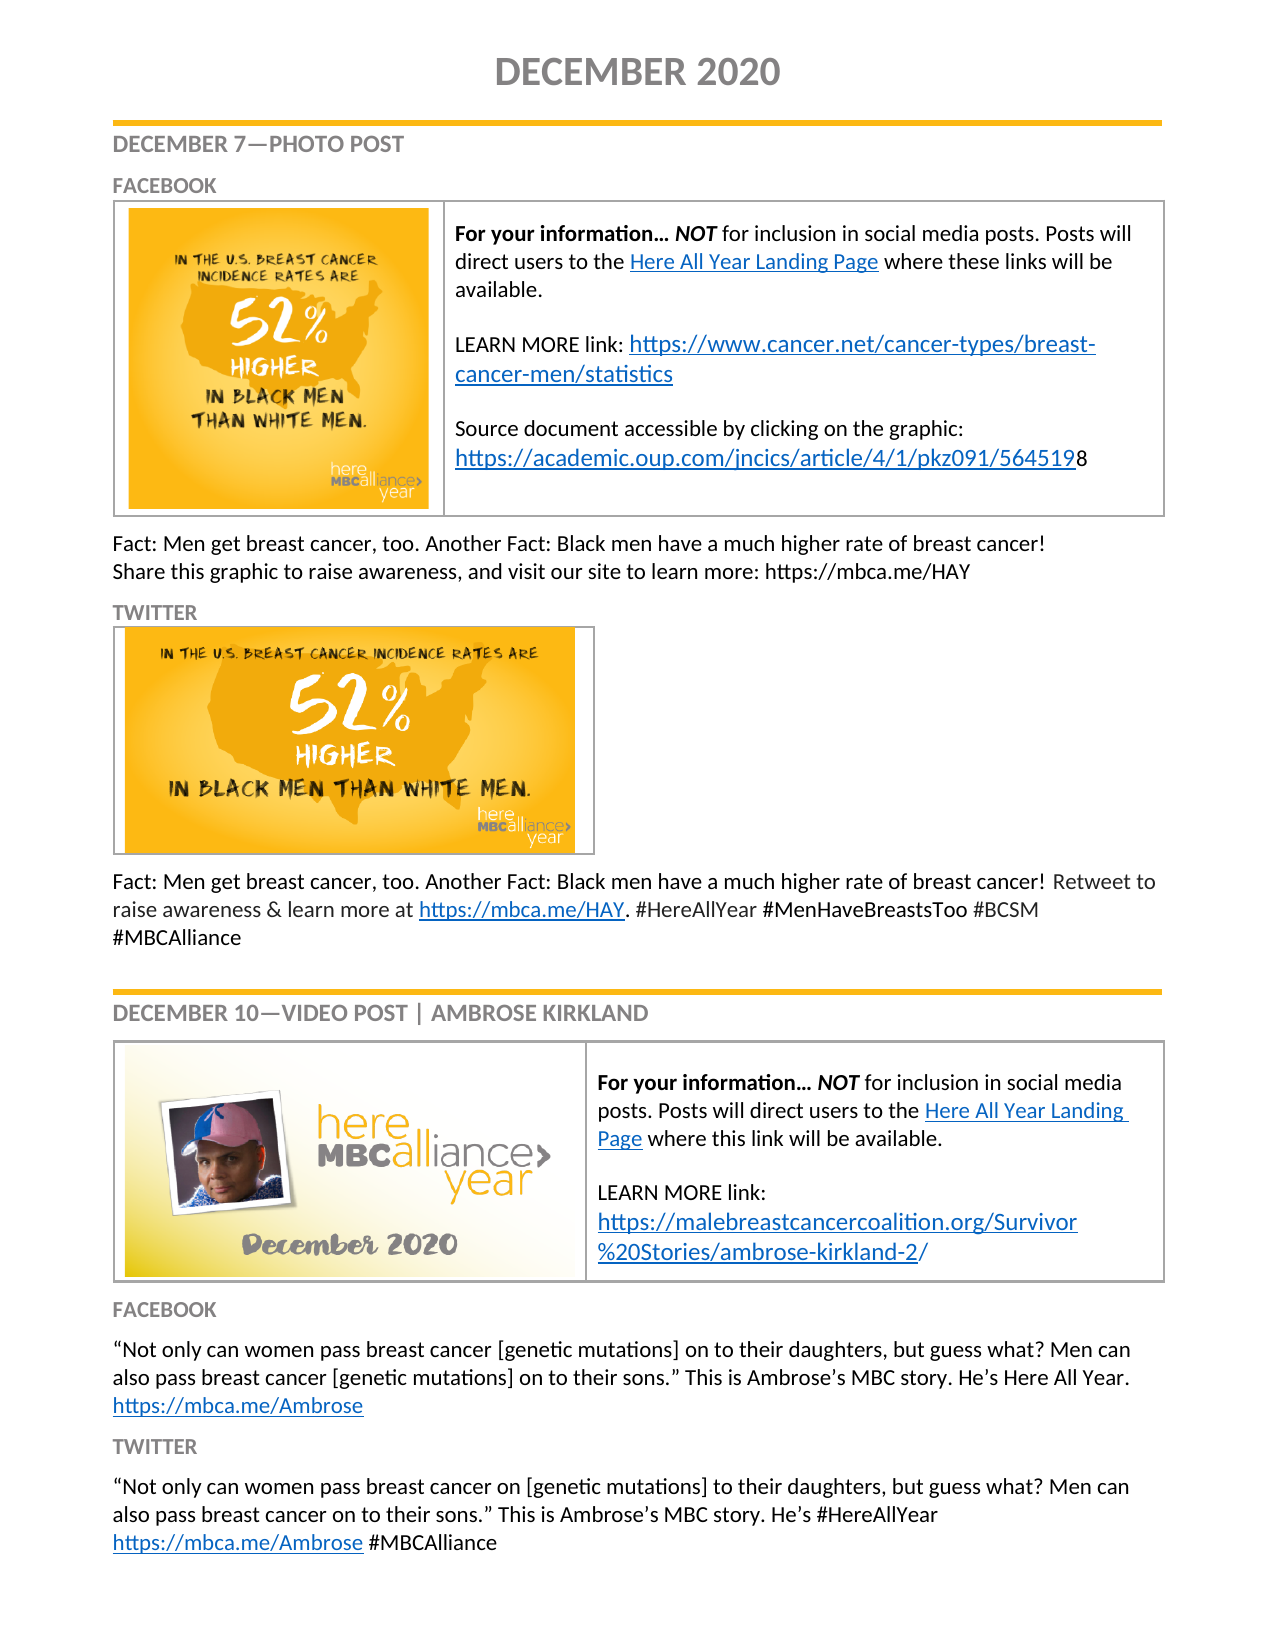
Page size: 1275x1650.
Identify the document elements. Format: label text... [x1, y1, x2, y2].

table_header [115, 202, 443, 514]
picture [124, 627, 575, 853]
text TWITTER [112, 598, 1162, 626]
text DECEMBER 7—PHOTO POST [112, 121, 1162, 159]
text “Not only can women pass breast cancer [genetic mutations] on to their daughters, but guess what? Men can also pass breast cancer [genetic mutations] on to their sons.” This is Ambrose’s MBC story. He’s Here All Year. https://mbca.me/Ambrose [112, 1335, 1162, 1419]
table_header [575, 628, 593, 853]
text TWITTER [112, 1432, 1162, 1460]
text FACEBOOK [112, 172, 1162, 199]
text Fact: Men get breast cancer, too. Another Fact: Black men have a much higher rate of breast cancer! Retweet to raise awareness & learn more at https://mbca.me/HAY. #HereAllYear #MenHaveBreastsToo #BCSM #MBCAlliance [112, 867, 1162, 951]
table_header For your information… NOT for inclusion in social media posts. Posts will direct users to the Here All Year Landing Page where these links will be available. LEARN MORE link: https://www.cancer.net/cancer-types/breast-cancer-men/statistics Source document accessible by clicking on the graphic: https://academic.oup.com/jncics/article/4/1/pkz091/5645198 [445, 202, 1163, 514]
picture [124, 1045, 575, 1277]
picture [128, 208, 429, 509]
text “Not only can women pass breast cancer on [genetic mutations] to their daughters, but guess what? Men can also pass breast cancer on to their sons.” This is Ambrose’s MBC story. He’s #HereAllYear https://mbca.me/Ambrose #MBCAlliance [112, 1472, 1162, 1557]
text DECEMBER 10—VIDEO POST | AMBROSE KIRKLAND [112, 990, 1162, 1028]
table_header [115, 1043, 585, 1280]
text FACEBOOK [112, 1295, 1162, 1323]
text Share this graphic to raise awareness, and visit our site to learn more: https://mbca.me/HAY [112, 557, 1162, 585]
table_header [115, 628, 124, 853]
text Fact: Men get breast cancer, too. Another Fact: Black men have a much higher rate of breast cancer! [112, 529, 1162, 557]
table_header For your information… NOT for inclusion in social media posts. Posts will direct users to the Here All Year Landing Page where this link will be available. LEARN MORE link: https://malebreastcancercoalition.org/Survivor%20Stories/ambrose-kirkland-2/ [587, 1043, 1163, 1280]
